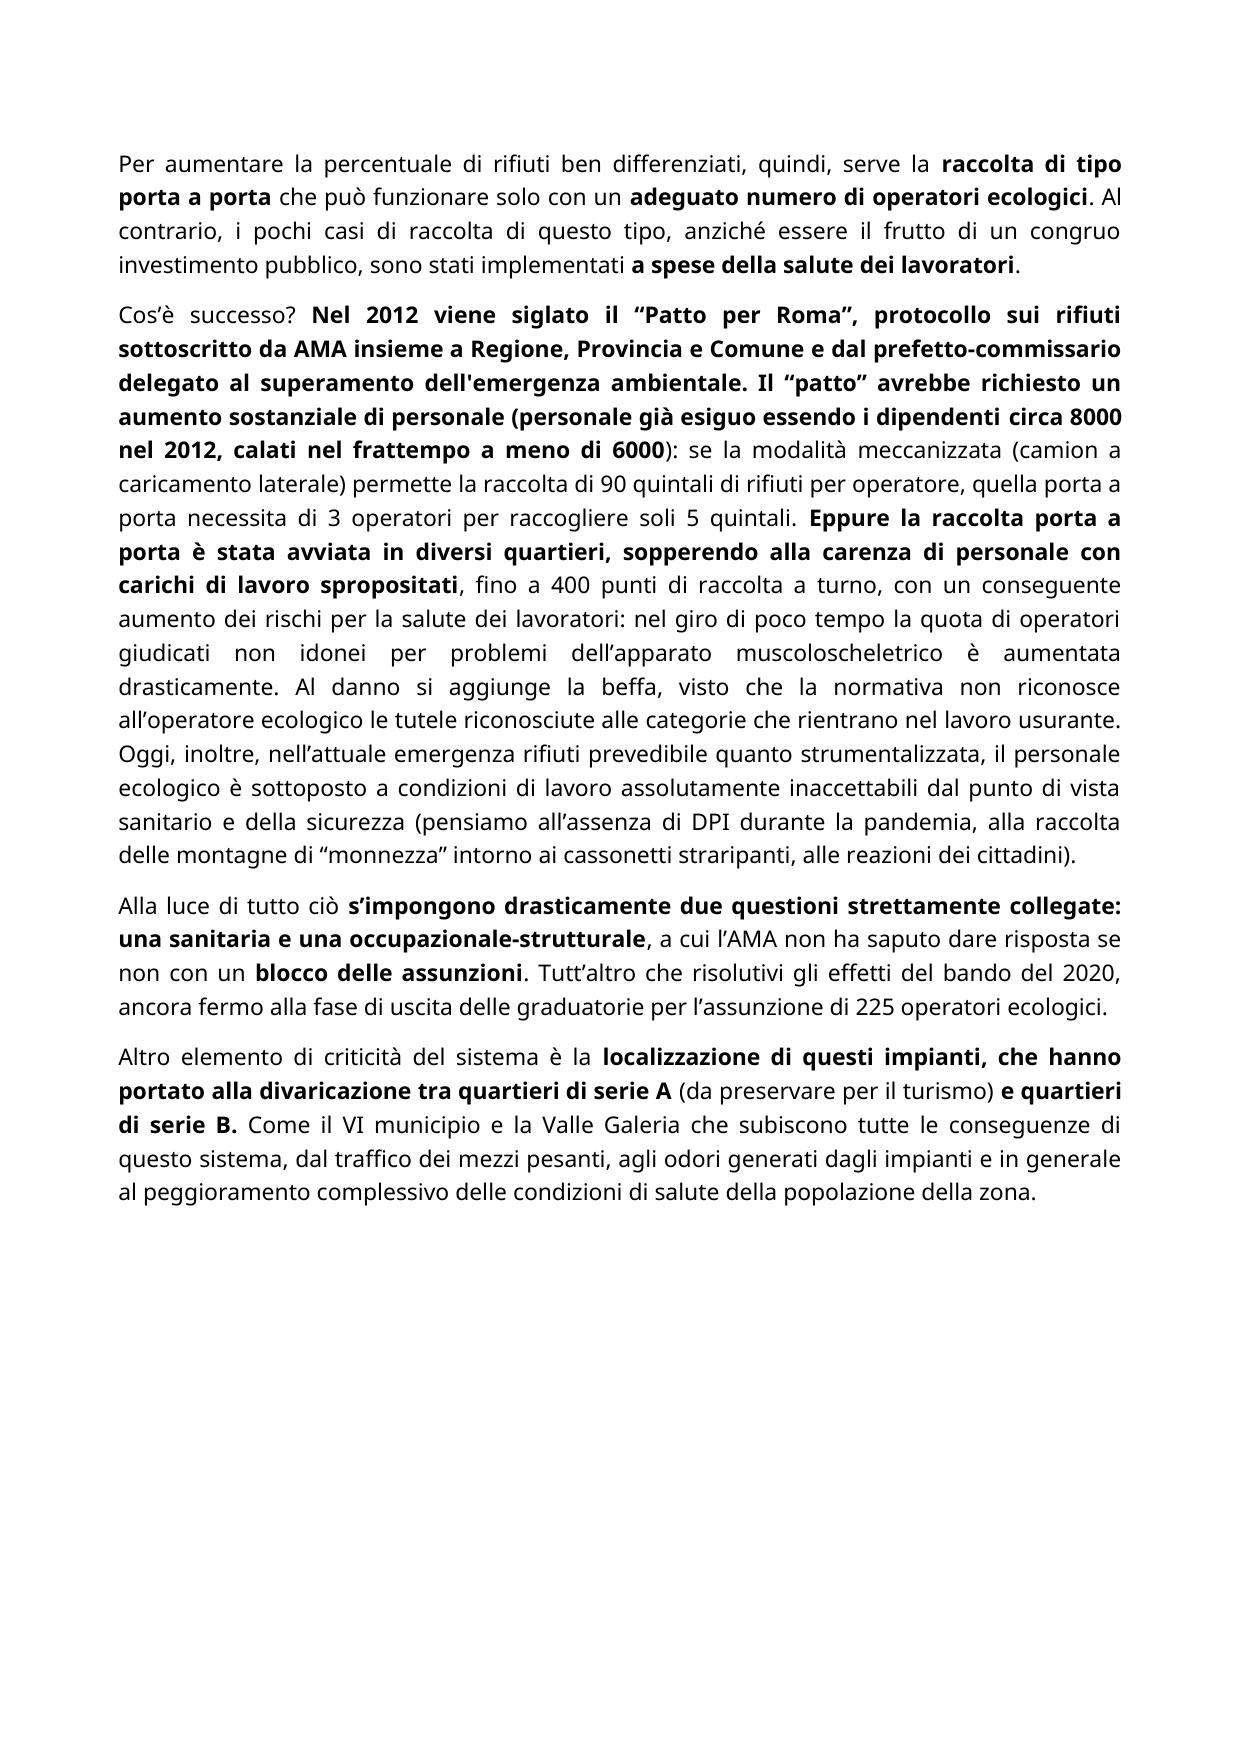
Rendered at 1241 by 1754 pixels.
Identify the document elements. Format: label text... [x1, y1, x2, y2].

text Altro elemento di criticità del sistema è la localizzazione di questi impianti, che hanno portato alla divaricazione tra quartieri di serie A (da preservare per il turismo) e quartieri di serie B. Come il VI municipio e la Valle Galeria che subiscono tutte le conseguenze di questo sistema, dal traffico dei mezzi pesanti, agli odori generati dagli impianti e in generale al peggioramento complessivo delle condizioni di salute della popolazione della zona. [118, 1041, 1122, 1208]
text Per aumentare la percentuale di rifiuti ben differenziati, quindi, serve la raccolta di tipo porta a porta che può funzionare solo con un adeguato numero di operatori ecologici. Al contrario, i pochi casi di raccolta di questo tipo, anziché essere il frutto di un congruo investimento pubblico, sono stati implementati a spese della salute dei lavoratori. [118, 148, 1122, 280]
text Cos’è successo? Nel 2012 viene siglato il “Patto per Roma”, protocollo sui rifiuti sottoscritto da AMA insieme a Regione, Provincia e Comune e dal prefetto-commissario delegato al superamento dell'emergenza ambientale. Il “patto” avrebbe richiesto un aumento sostanziale di personale (personale già esiguo essendo i dipendenti circa 8000 nel 2012, calati nel frattempo a meno di 6000): se la modalità meccanizzata (camion a caricamento laterale) permette la raccolta di 90 quintali di rifiuti per operatore, quella porta a porta necessita di 3 operatori per raccogliere soli 5 quintali. Eppure la raccolta porta a porta è stata avviata in diversi quartieri, sopperendo alla carenza di personale con carichi di lavoro spropositati, fino a 400 punti di raccolta a turno, con un conseguente aumento dei rischi per la salute dei lavoratori: nel giro di poco tempo la quota di operatori giudicati non idonei per problemi dell’apparato muscoloscheletrico è aumentata drasticamente. Al danno si aggiunge la beffa, visto che la normativa non riconosce all’operatore ecologico le tutele riconosciute alle categorie che rientrano nel lavoro usurante. Oggi, inoltre, nell’attuale emergenza rifiuti prevedibile quanto strumentalizzata, il personale ecologico è sottoposto a condizioni di lavoro assolutamente inaccettabili dal punto di vista sanitario e della sicurezza (pensiamo all’assenza di DPI durante la pandemia, alla raccolta delle montagne di “monnezza” intorno ai cassonetti straripanti, alle reazioni dei cittadini). [118, 299, 1122, 871]
text Alla luce di tutto ciò s’impongono drasticamente due questioni strettamente collegate: una sanitaria e una occupazionale-strutturale, a cui l’AMA non ha saputo dare risposta se non con un blocco delle assunzioni. Tutt’altro che risolutivi gli effetti del bando del 2020, ancora fermo alla fase di uscita delle graduatorie per l’assunzione di 225 operatori ecologici. [118, 890, 1122, 1022]
